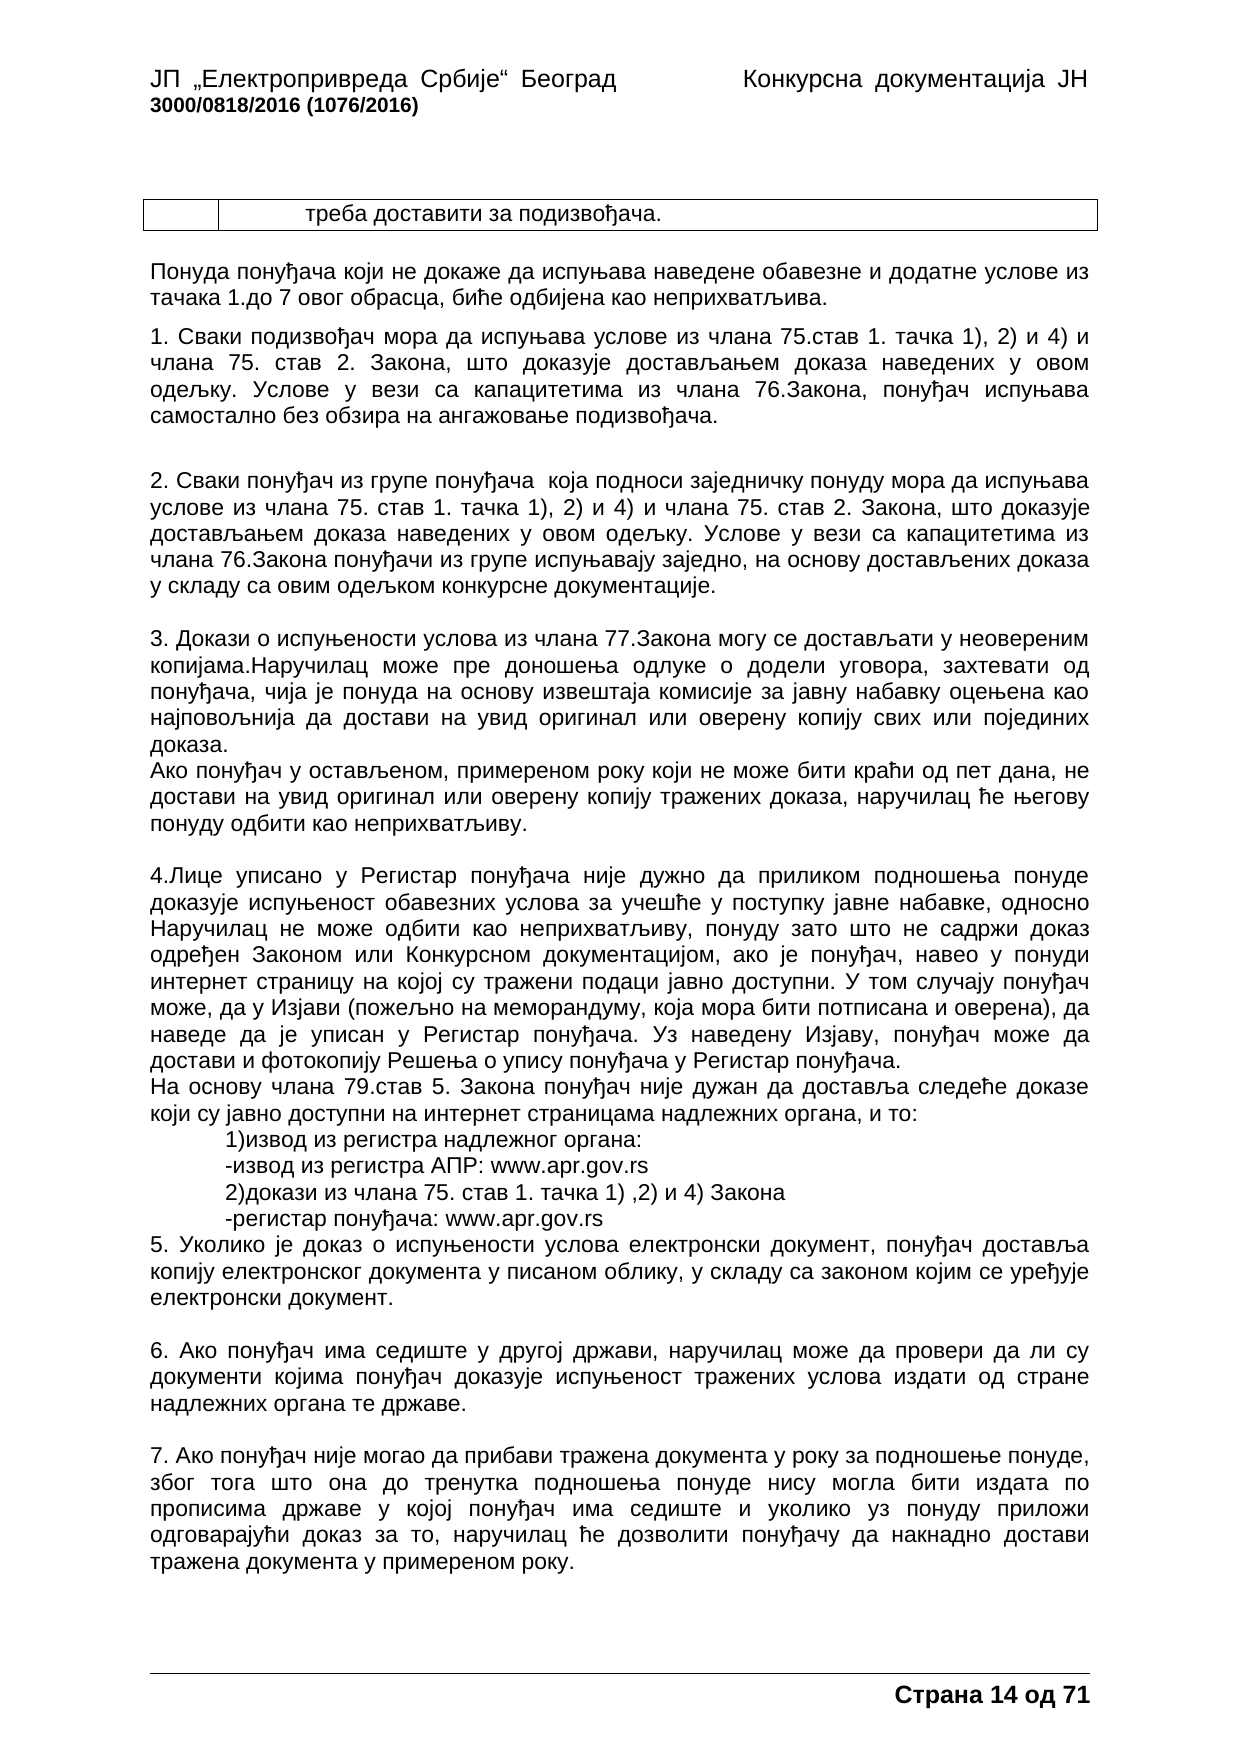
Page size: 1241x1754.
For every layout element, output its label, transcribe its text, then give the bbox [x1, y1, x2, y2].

text 2. Сваки понуђач из групе понуђача која подноси заједничку понуду мора да испуњава услове из члана 75. став 1. тачка 1), 2) и 4) и члана 75. став 2. Закона, што доказује достављањем доказа наведених у овом одељку. Услове у вези са капацитетима из члана 76.Закона понуђачи из групе испуњавају заједно, на основу достављених доказа у складу са овим одељком конкурсне документације. [150, 467, 1090, 599]
text 2)докази из члана 75. став 1. тачка 1) ,2) и 4) Закона [150, 1179, 1090, 1205]
text 1. Сваки подизвођач мора да испуњава услове из члана 75.став 1. тачка 1), 2) и 4) и члана 75. став 2. Закона, што доказује достављањем доказа наведених у овом одељку. Услове у вези са капацитетима из члана 76.Закона, понуђач испуњава самостално без обзира на ангажовање подизвођача. [150, 323, 1090, 428]
text Понуда понуђача који не докаже да испуњава наведене обавезне и додатне услове из тачака 1.до 7 овог обрасца, биће одбијена као неприхватљива. [150, 258, 1090, 310]
text На основу члана 79.став 5. Закона понуђач није дужан да доставља следеће доказе који су јавно доступни на интернет страницама надлежних органа, и то: [150, 1073, 1090, 1126]
text 6. Ако понуђач има седиште у другој држави, наручилац може да провери да ли су документи којима понуђач доказује испуњеност тражених услова издати од стране надлежних органа те државе. [150, 1337, 1090, 1416]
text Ако понуђач у остављеном, примереном року који не може бити краћи од пет дана, не достави на увид оригинал или оверену копију тражених доказа, наручилац ће његову понуду одбити као неприхватљиву. [150, 757, 1090, 836]
text 1)извод из регистра надлежног органа: [150, 1126, 1090, 1152]
text 4.Лице уписано у Регистар понуђача није дужно да приликом подношења понуде доказује испуњеност обавезних услова за учешће у поступку јавне набавке, односно Наручилац не може одбити као неприхватљиву, понуду зато што не садржи доказ одређен Законом или Конкурсном документацијом, ако је понуђач, навео у понуди интернет страницу на којој су тражени подаци јавно доступни. У том случају понуђач може, да у Изјави (пожељно на меморандуму, која мора бити потписана и оверена), да наведе да је уписан у Регистар понуђача. Уз наведену Изјаву, понуђач може да достави и фотокопију Решења о упису понуђача у Регистар понуђача. [150, 862, 1090, 1073]
table_cell 7. [144, 200, 218, 230]
text 7. Ако понуђач није могао да прибави тражена документа у року за подношење понуде, због тога што она до тренутка подношења понуде нису могла бити издата по прописима државе у којој понуђач има седиште и уколико уз понуду приложи одговарајући доказ за то, наручилац ће дозволити понуђачу да накнадно достави тражена документа у примереном року. [150, 1442, 1090, 1574]
text -извод из регистра АПР: www.apr.gov.rs [150, 1152, 1090, 1179]
text 5. Уколико је доказ о испуњености услова електронски документ, понуђач доставља копију електронског документа у писаном облику, у складу са законом којим се уређује електронски документ. [150, 1231, 1090, 1310]
text -регистар понуђача: www.apr.gov.rs [150, 1205, 1090, 1231]
text 3. Докази о испуњености услова из члана 77.Закона могу се достављати у неовереним копијама.Наручилац може пре доношења одлуке о додели уговора, захтевати од понуђача, чија је понуда на основу извештаја комисије за јавну набавку оцењена као најповољнија да достави на увид оригинал или оверену копију свих или појединих доказа. [150, 625, 1090, 757]
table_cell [219, 200, 1097, 230]
